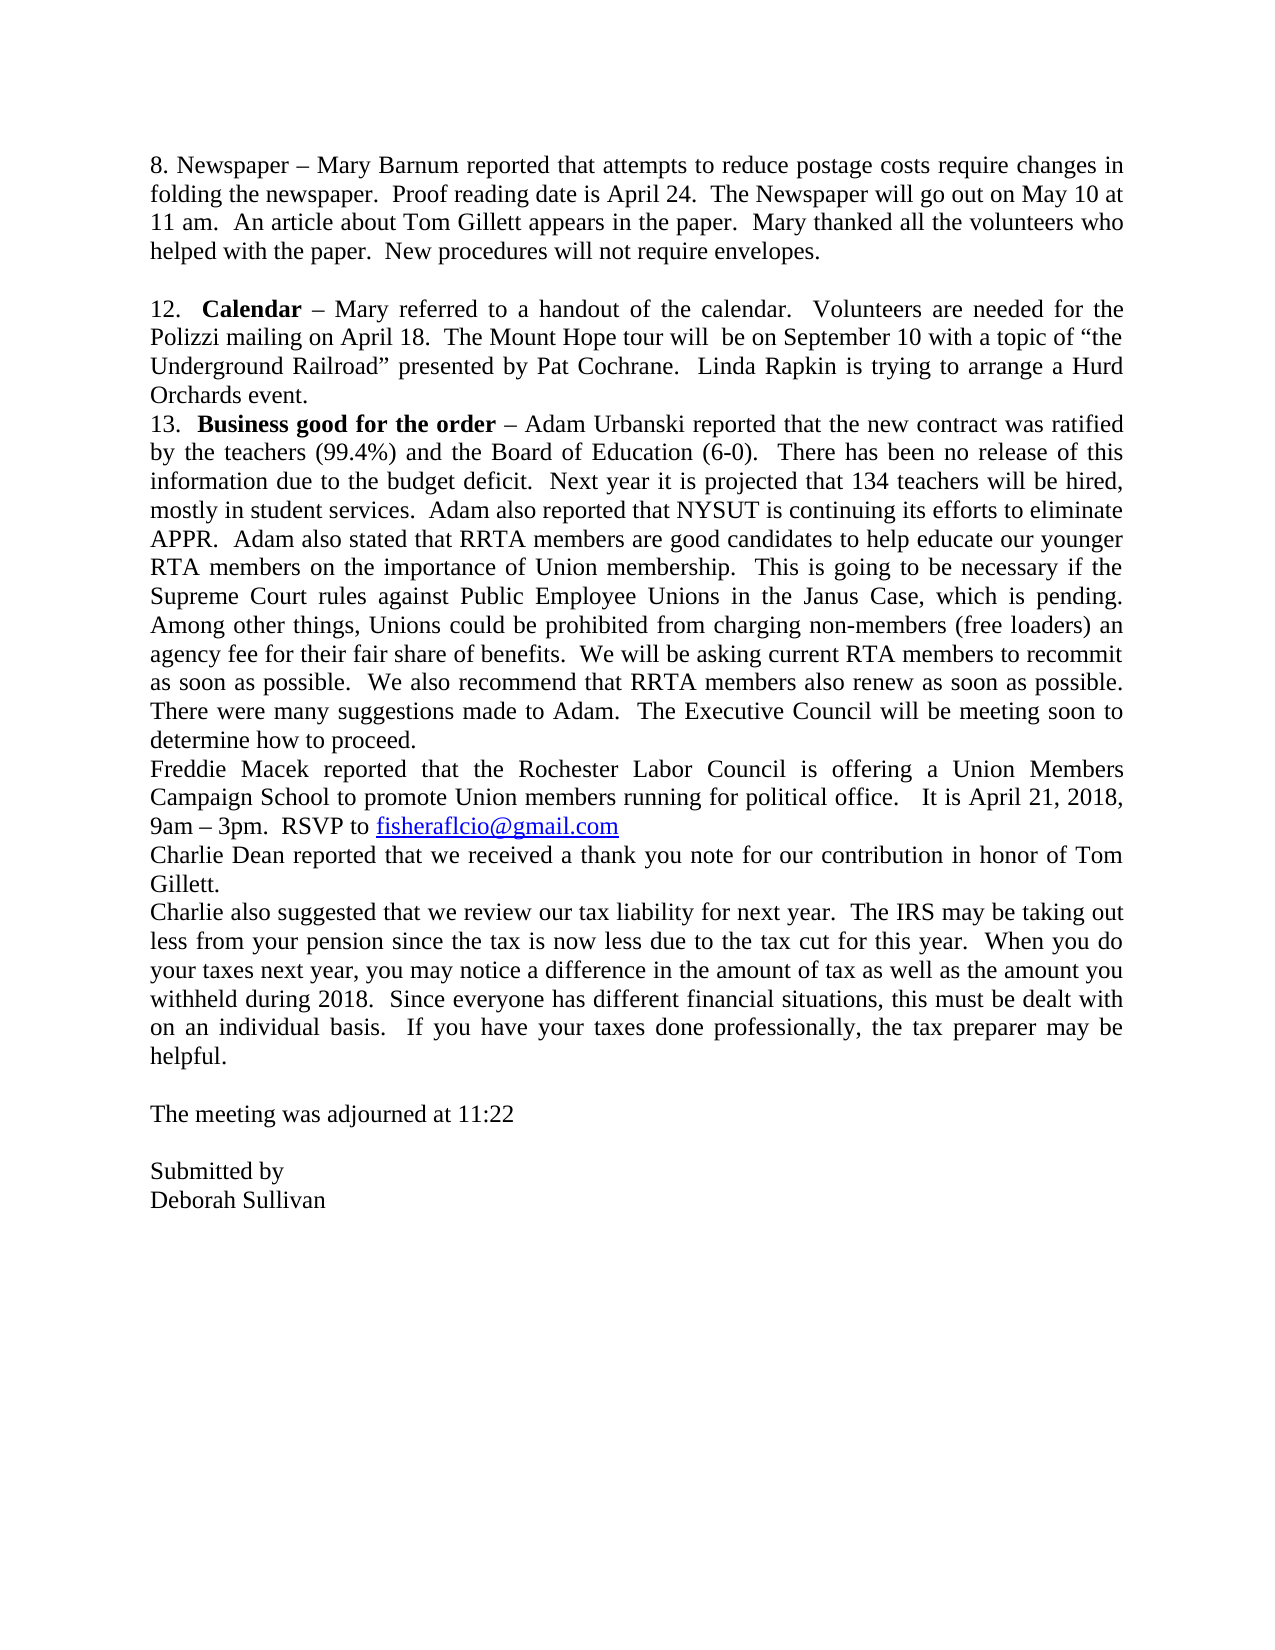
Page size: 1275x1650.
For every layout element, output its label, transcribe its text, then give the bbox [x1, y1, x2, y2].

text 8. Newspaper – Mary Barnum reported that attempts to reduce postage costs require changes in folding the newspaper. Proof reading date is April 24. The Newspaper will go out on May 10 at 11 am. An article about Tom Gillett appears in the paper. Mary thanked all the volunteers who helped with the paper. New procedures will not require envelopes. [150, 150, 1125, 265]
text Deborah Sullivan [150, 1185, 1125, 1214]
text The meeting was adjourned at 11:22 [150, 1099, 1125, 1127]
text Charlie also suggested that we review our tax liability for next year. The IRS may be taking out less from your pension since the tax is now less due to the tax cut for this year. When you do your taxes next year, you may notice a difference in the amount of tax as well as the amount you withheld during 2018. Since everyone has different financial situations, this must be dealt with on an individual basis. If you have your taxes done professionally, the tax preparer may be helpful. [150, 897, 1125, 1070]
text Charlie Dean reported that we received a thank you note for our contribution in honor of Tom Gillett. [150, 840, 1125, 897]
text Submitted by [150, 1156, 1125, 1185]
text 12. Calendar – Mary referred to a handout of the calendar. Volunteers are needed for the Polizzi mailing on April 18. The Mount Hope tour will be on September 10 with a topic of “the Underground Railroad” presented by Pat Cochrane. Linda Rapkin is trying to arrange a Hurd Orchards event. [150, 294, 1125, 409]
text 13. Business good for the order – Adam Urbanski reported that the new contract was ratified by the teachers (99.4%) and the Board of Education (6-0). There has been no release of this information due to the budget deficit. Next year it is projected that 134 teachers will be hired, mostly in student services. Adam also reported that NYSUT is continuing its efforts to eliminate APPR. Adam also stated that RRTA members are good candidates to help educate our younger RTA members on the importance of Union membership. This is going to be necessary if the Supreme Court rules against Public Employee Unions in the Janus Case, which is pending. Among other things, Unions could be prohibited from charging non-members (free loaders) an agency fee for their fair share of benefits. We will be asking current RTA members to recommit as soon as possible. We also recommend that RRTA members also renew as soon as possible. There were many suggestions made to Adam. The Executive Council will be meeting soon to determine how to proceed. [150, 409, 1125, 754]
text Freddie Macek reported that the Rochester Labor Council is offering a Union Members Campaign School to promote Union members running for political office. It is April 21, 2018, 9am – 3pm. RSVP to fisheraflcio@gmail.com [150, 754, 1125, 840]
